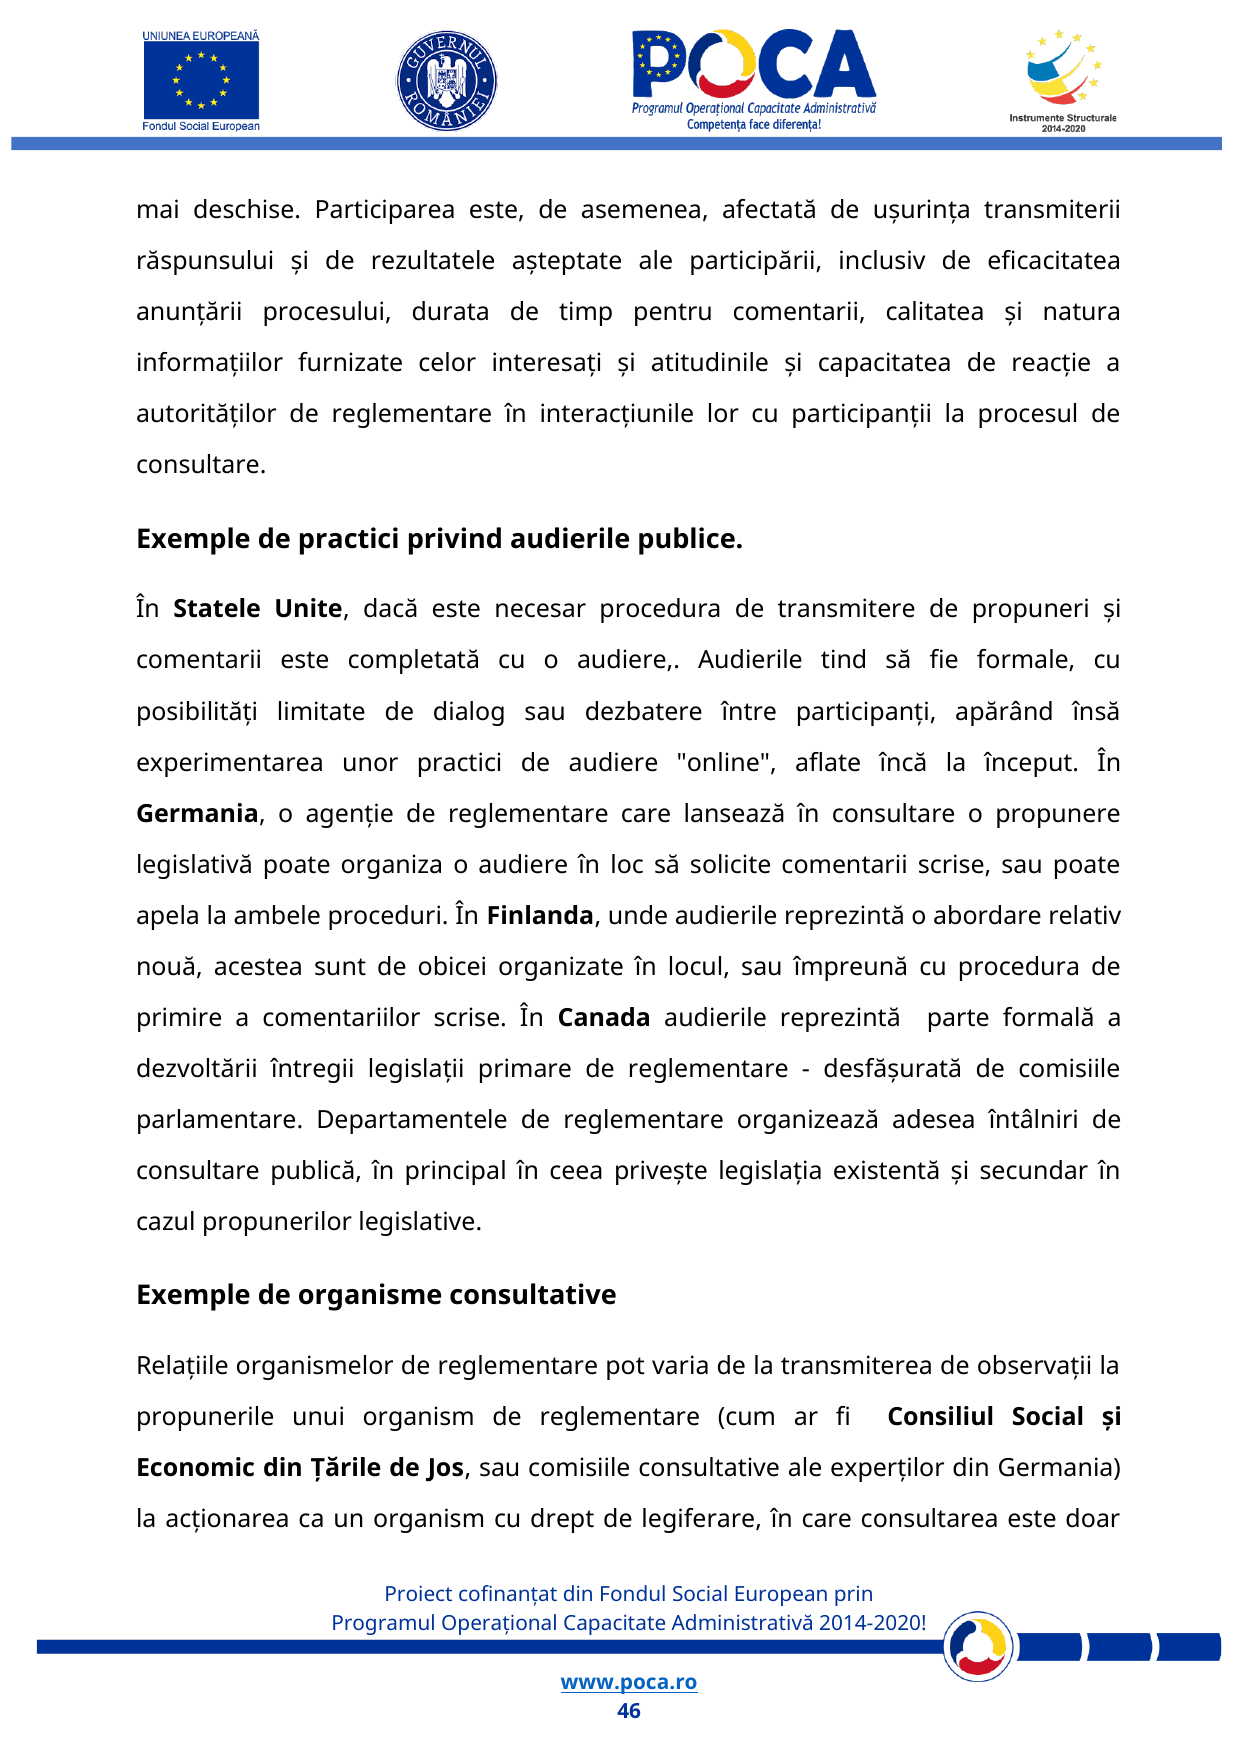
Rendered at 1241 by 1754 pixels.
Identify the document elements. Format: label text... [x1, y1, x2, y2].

text Exemple de organisme consultative [136, 1275, 1122, 1312]
text În Statele Unite, dacă este necesar procedura de transmitere de propuneri și comentarii este completată cu o audiere,. Audierile tind să fie formale, cu posibilități limitate de dialog sau dezbatere între participanți, apărând însă experimentarea unor practici de audiere "online", aflate încă la început. În Germania, o agenție de reglementare care lansează în consultare o propunere legislativă poate organiza o audiere în loc să solicite comentarii scrise, sau poate apela la ambele proceduri. În Finlanda, unde audierile reprezintă o abordare relativ nouă, acestea sunt de obicei organizate în locul, sau împreună cu procedura de primire a comentariilor scrise. În Canada audierile reprezintă parte formală a dezvoltării întregii legislații primare de reglementare - desfășurată de comisiile parlamentare. Departamentele de reglementare organizează adesea întâlniri de consultare publică, în principal în ceea privește legislația existentă și secundar în cazul propunerilor legislative. [136, 591, 1122, 1238]
picture [141, 29, 1117, 132]
text Exemple de practici privind audierile publice. [136, 519, 1122, 556]
picture [36, 1611, 1222, 1682]
